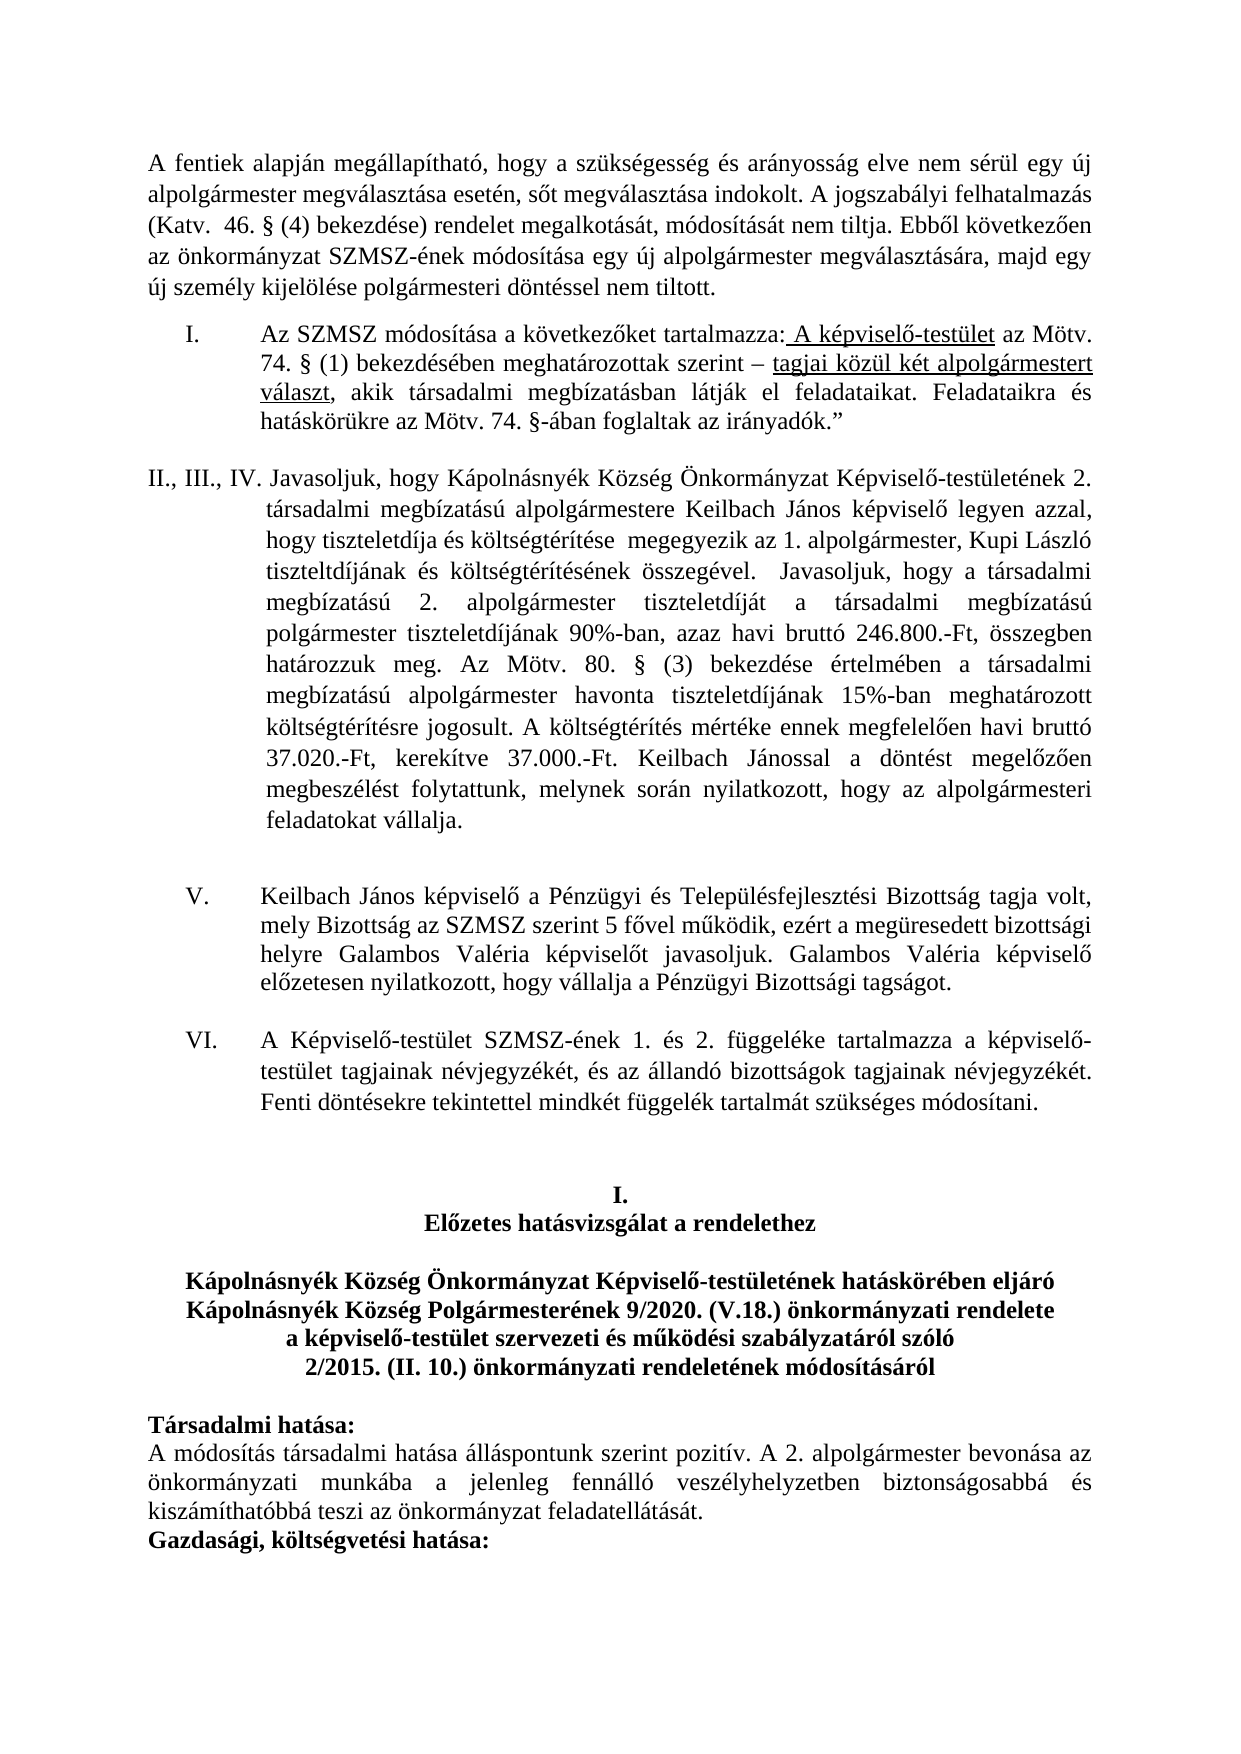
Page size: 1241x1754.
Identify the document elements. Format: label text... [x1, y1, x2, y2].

list Az SZMSZ módosítása a következőket tartalmazza: A képviselő-testület az Mötv. 74. § (1) bekezdésében meghatározottak szerint – tagjai közül két alpolgármestert választ, akik társadalmi megbízatásban látják el feladataikat. Feladataikra és hatáskörükre az Mötv. 74. §-ában foglaltak az irányadók.” [185, 319, 1093, 434]
text Gazdasági, költségvetési hatása: [148, 1525, 1093, 1553]
text 2/2015. (II. 10.) önkormányzati rendeletének módosításáról [148, 1352, 1093, 1381]
text A módosítás társadalmi hatása álláspontunk szerint pozitív. A 2. alpolgármester bevonása az önkormányzati munkába a jelenleg fennálló veszélyhelyzetben biztonságosabbá és kiszámíthatóbbá teszi az önkormányzat feladatellátását. [148, 1438, 1093, 1525]
list Keilbach János képviselő a Pénzügyi és Településfejlesztési Bizottság tagja volt, mely Bizottság az SZMSZ szerint 5 fővel működik, ezért a megüresedett bizottsági helyre Galambos Valéria képviselőt javasoljuk. Galambos Valéria képviselő előzetesen nyilatkozott, hogy vállalja a Pénzügyi Bizottsági tagságot. [185, 881, 1093, 996]
text Kápolnásnyék Község Önkormányzat Képviselő-testületének hatáskörében eljáró Kápolnásnyék Község Polgármesterének 9/2020. (V.18.) önkormányzati rendelete [148, 1266, 1093, 1323]
list A Képviselő-testület SZMSZ-ének 1. és 2. függeléke tartalmazza a képviselő-testület tagjainak névjegyzékét, és az állandó bizottságok tagjainak névjegyzékét. Fenti döntésekre tekintettel mindkét függelék tartalmát szükséges módosítani. [185, 1025, 1093, 1116]
text II., III., IV. Javasoljuk, hogy Kápolnásnyék Község Önkormányzat Képviselő-testületének 2. társadalmi megbízatású alpolgármestere Keilbach János képviselő legyen azzal, hogy tiszteletdíja és költségtérítése megegyezik az 1. alpolgármester, Kupi László tiszteltdíjának és költségtérítésének összegével. Javasoljuk, hogy a társadalmi megbízatású 2. alpolgármester tiszteletdíját a társadalmi megbízatású polgármester tiszteletdíjának 90%-ban, azaz havi bruttó 246.800.-Ft, összegben határozzuk meg. Az Mötv. 80. § (3) bekezdése értelmében a társadalmi megbízatású alpolgármester havonta tiszteletdíjának 15%-ban meghatározott költségtérítésre jogosult. A költségtérítés mértéke ennek megfelelően havi bruttó 37.020.-Ft, kerekítve 37.000.-Ft. Keilbach Jánossal a döntést megelőzően megbeszélést folytattunk, melynek során nyilatkozott, hogy az alpolgármesteri feladatokat vállalja. [148, 463, 1093, 833]
text Előzetes hatásvizsgálat a rendelethez [148, 1208, 1093, 1237]
text a képviselő-testület szervezeti és működési szabályzatáról szóló [148, 1323, 1093, 1352]
text I. [148, 1180, 1093, 1208]
text Társadalmi hatása: [148, 1410, 1093, 1438]
text A fentiek alapján megállapítható, hogy a szükségesség és arányosság elve nem sérül egy új alpolgármester megválasztása esetén, sőt megválasztása indokolt. A jogszabályi felhatalmazás (Katv. 46. § (4) bekezdése) rendelet megalkotását, módosítását nem tiltja. Ebből következően az önkormányzat SZMSZ-ének módosítása egy új alpolgármester megválasztására, majd egy új személy kijelölése polgármesteri döntéssel nem tiltott. [148, 148, 1093, 301]
